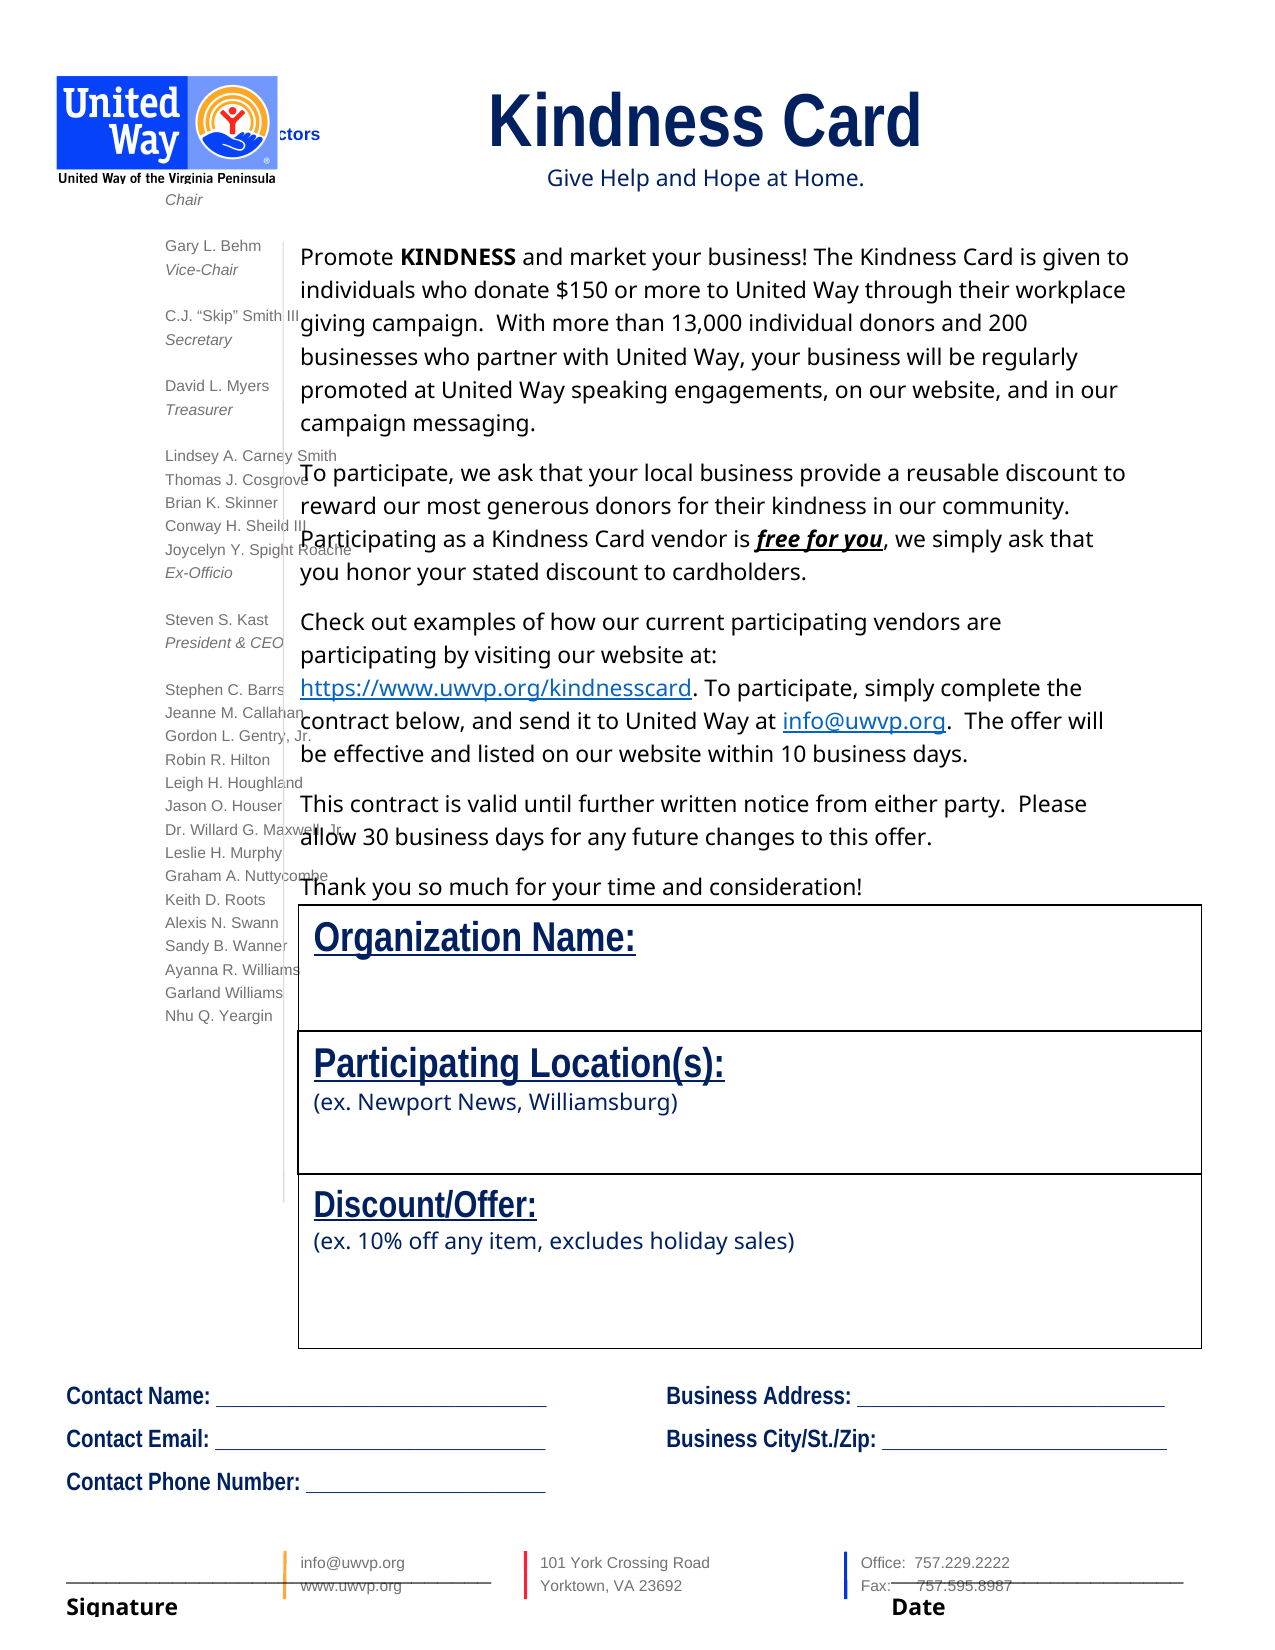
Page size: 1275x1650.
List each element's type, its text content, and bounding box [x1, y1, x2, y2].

text Thank you so much for your time and consideration! [300, 871, 1125, 902]
picture [51, 68, 280, 184]
text Check out examples of how our current participating vendors are participating by visiting our website at: https://www.uwvp.org/kindnesscard. To participate, simply complete the contract below, and send it to United Way at info@uwvp.org. The offer will be effective and listed on our website within 10 business days. [300, 606, 1125, 769]
text Promote KINDNESS and market your business! The Kindness Card is given to individuals who donate $150 or more to United Way through their workplace giving campaign. With more than 13,000 individual donors and 200 businesses who partner with United Way, your business will be regularly promoted at United Way speaking engagements, on our website, and in our campaign messaging. [300, 241, 1134, 438]
text To participate, we ask that your local business provide a reusable discount to reward our most generous donors for their kindness in our community. Participating as a Kindness Card vendor is free for you, we simply ask that you honor your stated discount to cardholders. [300, 457, 1134, 587]
text This contract is valid until further written notice from either party. Please allow 30 business days for any future changes to this offer. [300, 788, 1125, 852]
